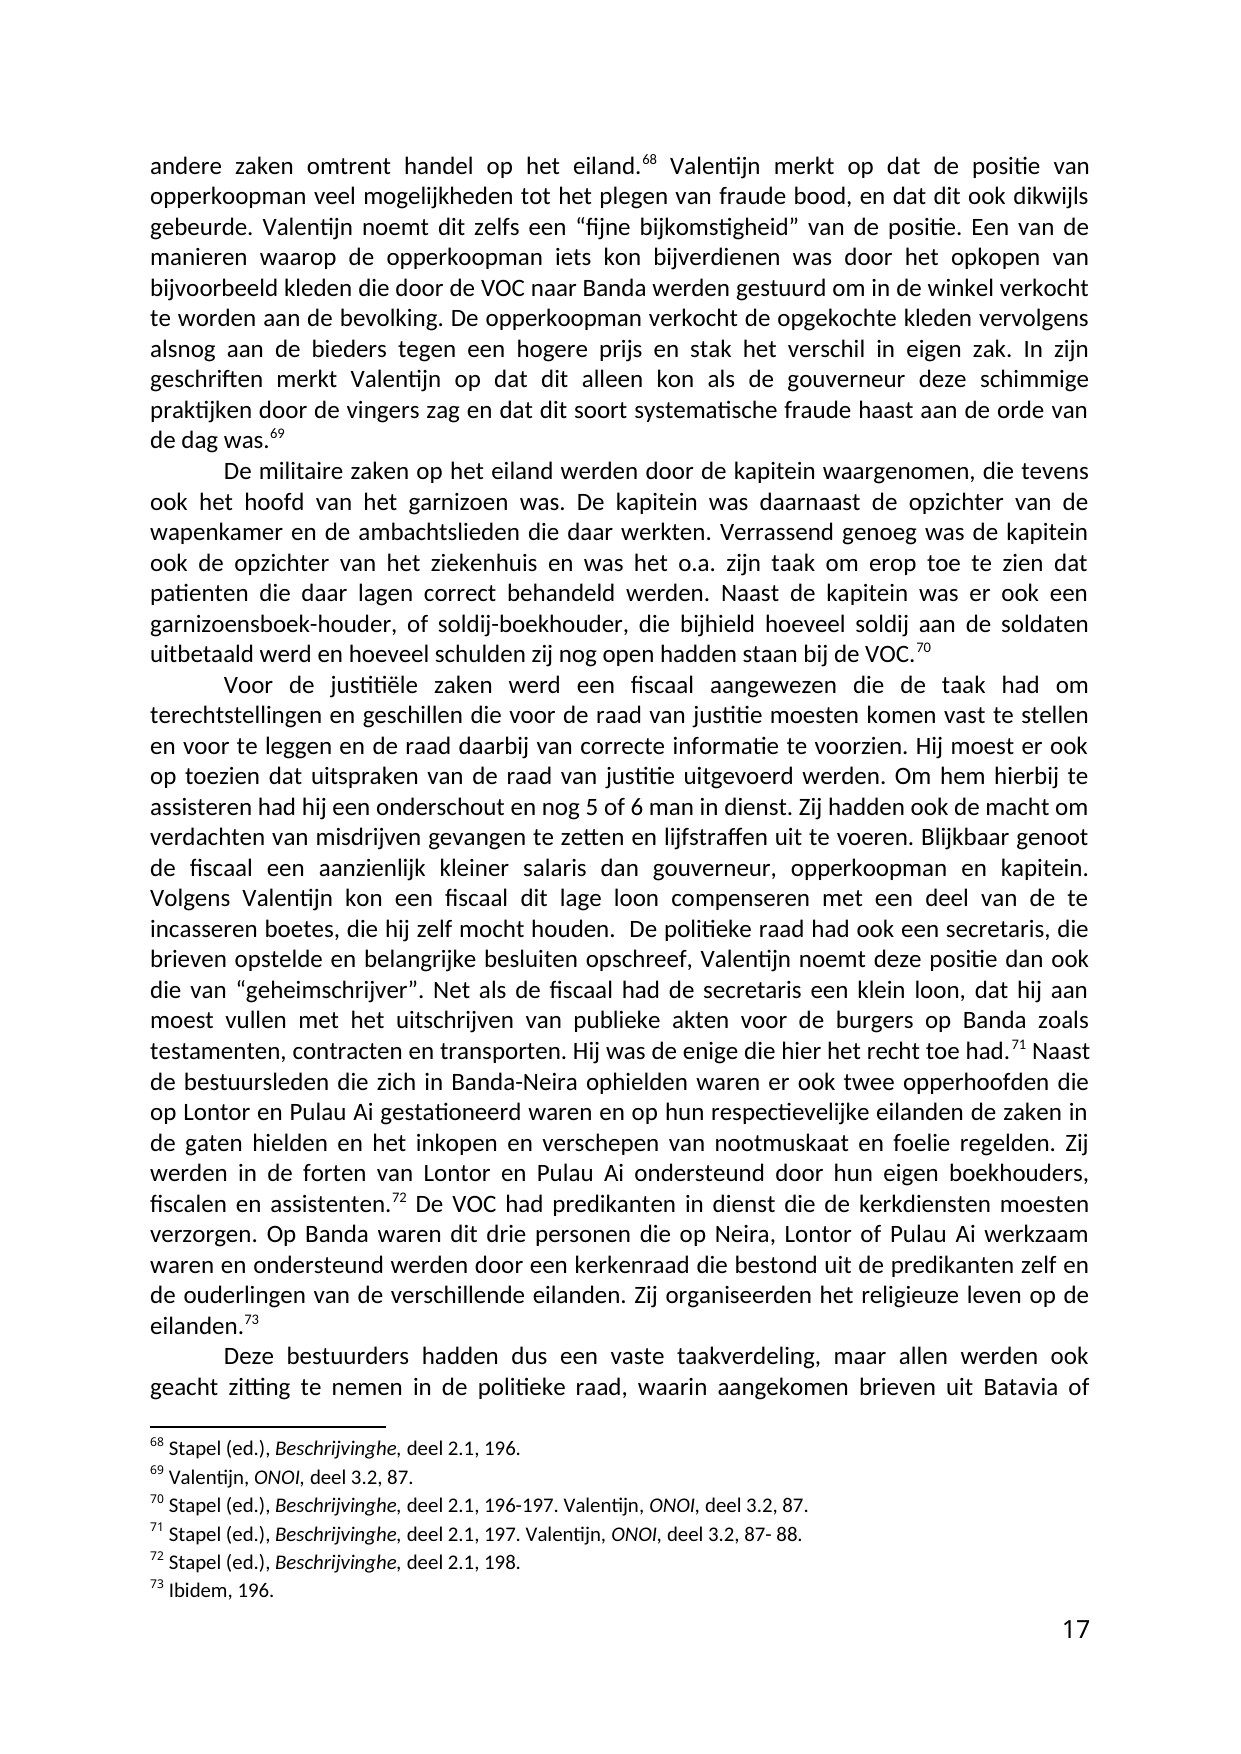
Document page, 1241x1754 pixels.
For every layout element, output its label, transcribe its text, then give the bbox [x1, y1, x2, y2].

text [150, 1340, 1090, 1401]
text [150, 150, 1090, 455]
text De militaire zaken op het eiland werden door de kapitein waargenomen, die tevens ook het hoofd van het garnizoen was. De kapitein was daarnaast de opzichter van de wapenkamer en de ambachtslieden die daar werkten. Verrassend genoeg was de kapitein ook de opzichter van het ziekenhuis en was het o.a. zijn taak om erop toe te zien dat patienten die daar lagen correct behandeld werden. Naast de kapitein was er ook een garnizoensboek-houder, of soldij-boekhouder, die bijhield hoeveel soldij aan de soldaten uitbetaald werd en hoeveel schulden zij nog open hadden staan bij de VOC. [150, 455, 1090, 669]
text Voor de justitiële zaken werd een fiscaal aangewezen die de taak had om terechtstellingen en geschillen die voor de raad van justitie moesten komen vast te stellen en voor te leggen en de raad daarbij van correcte informatie te voorzien. Hij moest er ook op toezien dat uitspraken van de raad van justitie uitgevoerd werden. Om hem hierbij te assisteren had hij een onderschout en nog 5 of 6 man in dienst. Zij hadden ook de macht om verdachten van misdrijven gevangen te zetten en lijfstraffen uit te voeren. Blijkbaar genoot de fiscaal een aanzienlijk kleiner salaris dan gouverneur, opperkoopman en kapitein. Volgens Valentijn kon een fiscaal dit lage loon compenseren met een deel van de te incasseren boetes, die hij zelf mocht houden. De politieke raad had ook een secretaris, die brieven opstelde en belangrijke besluiten opschreef, Valentijn noemt deze positie dan ook die van “geheimschrijver”. Net als de fiscaal had de secretaris een klein loon, dat hij aan moest vullen met het uitschrijven van publieke akten voor de burgers op Banda zoals testamenten, contracten en transporten. Hij was de enige die hier het recht toe had. Naast de bestuursleden die zich in Banda-Neira ophielden waren er ook twee opperhoofden die op Lontor en Pulau Ai gestationeerd waren en op hun respectievelijke eilanden de zaken in de gaten hielden en het inkopen en verschepen van nootmuskaat en foelie regelden. Zij werden in de forten van Lontor en Pulau Ai ondersteund door hun eigen boekhouders, fiscalen en assistenten. De VOC had predikanten in dienst die de kerkdiensten moesten verzorgen. Op Banda waren dit drie personen die op Neira, Lontor of Pulau Ai werkzaam waren en ondersteund werden door een kerkenraad die bestond uit de predikanten zelf en de ouderlingen van de verschillende eilanden. Zij organiseerden het religieuze leven op de eilanden. [150, 669, 1090, 1340]
